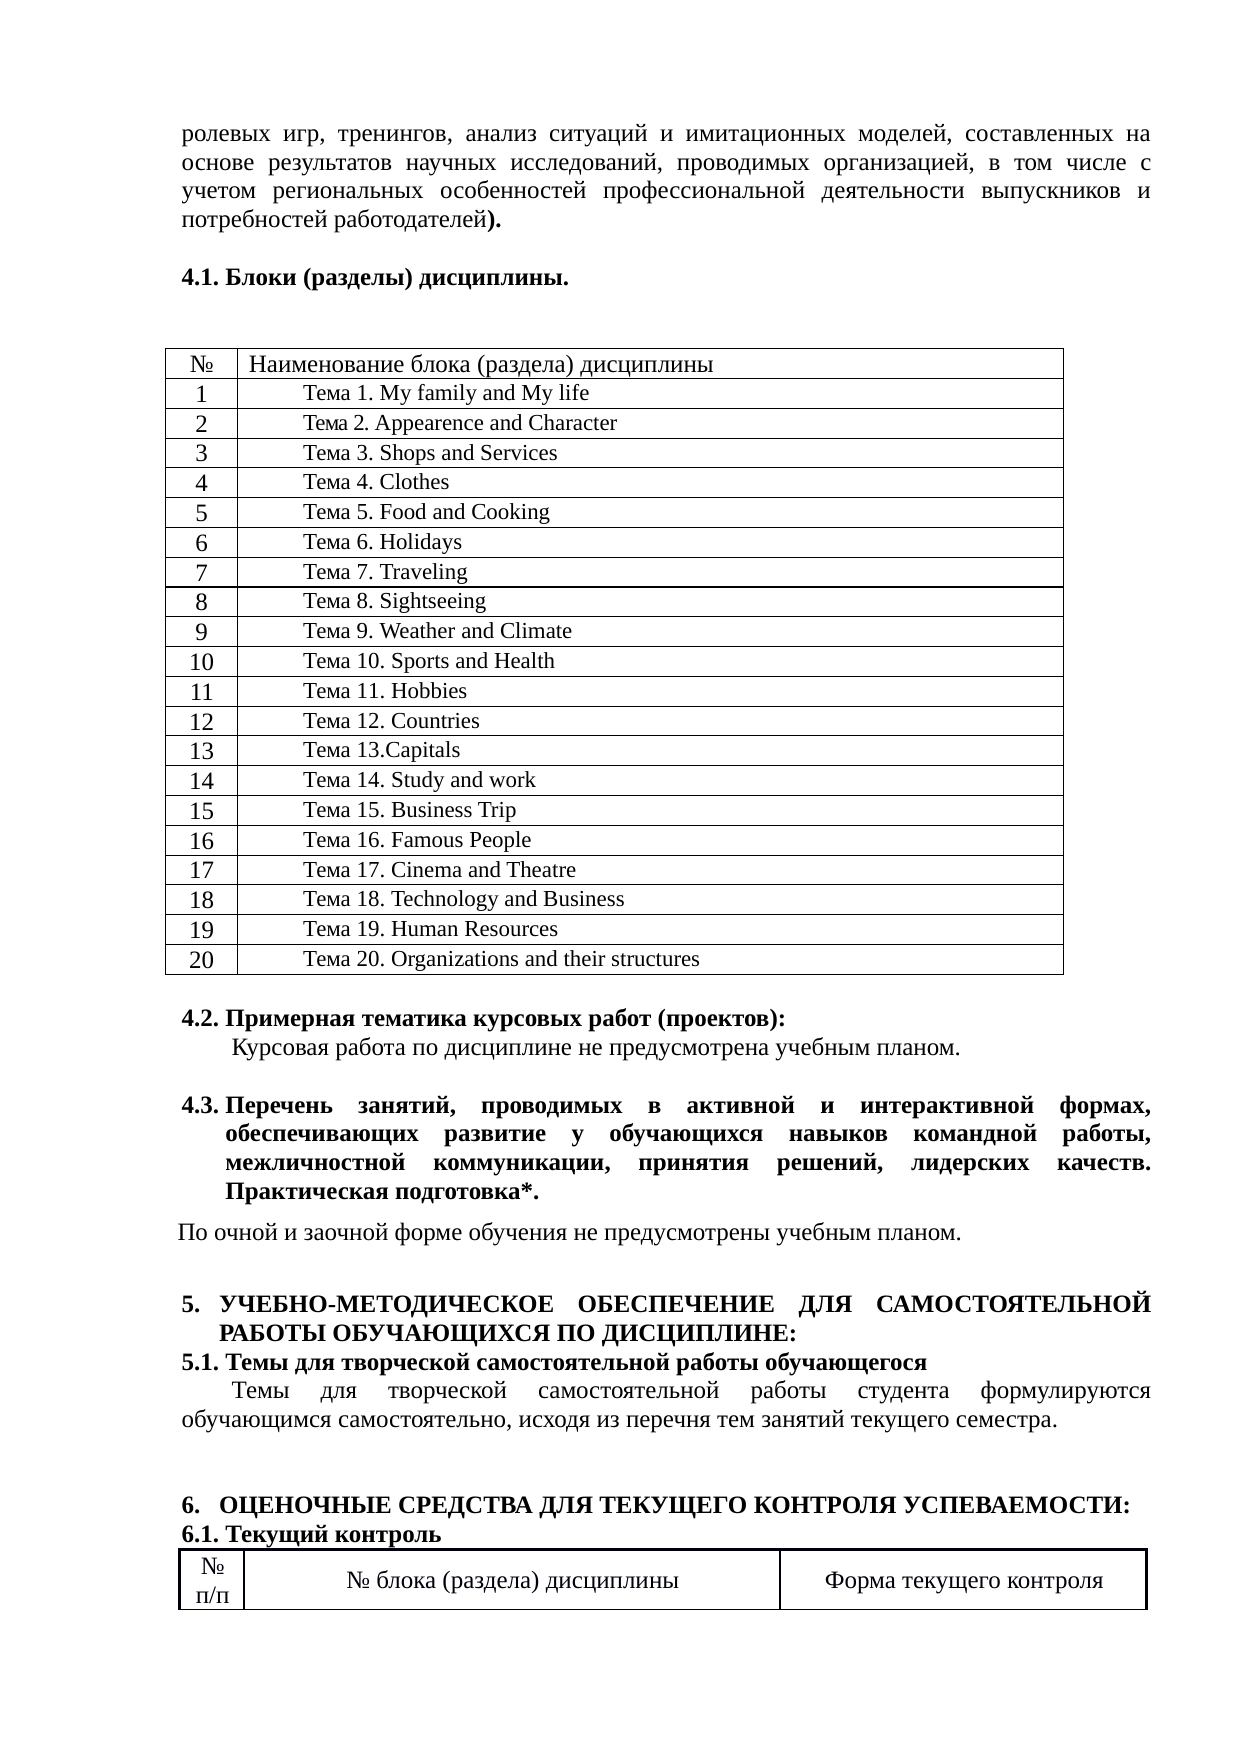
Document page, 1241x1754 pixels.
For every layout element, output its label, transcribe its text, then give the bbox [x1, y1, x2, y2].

table_cell 13 [166, 736, 237, 765]
list Темы для творческой самостоятельной работы обучающегося [181, 1347, 1152, 1375]
table_cell 9 [166, 617, 237, 646]
table_cell Тема 8. Sightseeing [238, 588, 1063, 616]
table_cell Тема 17. Cinema and Theatre [238, 856, 1063, 884]
table_cell Тема 18. Technology and Business [238, 885, 1063, 914]
table_cell 20 [166, 945, 237, 974]
table_cell Тема 15. Business Trip [238, 796, 1063, 825]
table_cell Тема 11. Hobbies [238, 677, 1063, 706]
table_cell Тема 2. Appearence and Character [238, 409, 1063, 437]
table_cell 8 [166, 588, 237, 616]
list Перечень занятий, проводимых в активной и интерактивной формах, обеспечивающих развитие у обучающихся навыков командной работы, межличностной коммуникации, принятия решений, лидерских качеств. Практическая подготовка*. [181, 1090, 1152, 1205]
table_cell 4 [166, 468, 237, 497]
list Блоки (разделы) дисциплины. [181, 262, 1152, 291]
table_cell 3 [166, 439, 237, 467]
table_header Форма текущего контроля [781, 1551, 1145, 1608]
table_cell 7 [166, 558, 237, 586]
table_cell Тема 20. Organizations and their structures [238, 945, 1063, 974]
table_cell Тема 9. Weather and Climate [238, 617, 1063, 646]
table_cell 19 [166, 915, 237, 944]
table_cell Тема 7. Traveling [238, 558, 1063, 586]
table_header № п/п [181, 1551, 243, 1608]
table_cell 10 [166, 647, 237, 676]
table_cell 6 [166, 528, 237, 557]
table_cell Тема 12. Countries [238, 707, 1063, 735]
list Учебно-методическое обеспечение для самостоятельной работы обучающихся по дисциплине: [181, 1289, 1152, 1347]
table_header № [166, 349, 237, 378]
table_cell 17 [166, 856, 237, 884]
table_cell Тема 16. Famous People [238, 826, 1063, 854]
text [181, 118, 1152, 233]
table_cell Тема 5. Food and Cooking [238, 498, 1063, 527]
list Оценочные средства для текущего контроля успеваемости: [181, 1490, 1152, 1519]
text Темы для творческой самостоятельной работы студента формулируются обучающимся самостоятельно, исходя из перечня тем занятий текущего семестра. [181, 1375, 1152, 1433]
table_cell 14 [166, 766, 237, 795]
table_cell Тема 6. Holidays [238, 528, 1063, 557]
table_cell 16 [166, 826, 237, 854]
table_cell 2 [166, 409, 237, 437]
table_header № блока (раздела) дисциплины [245, 1551, 779, 1608]
table_cell Тема 19. Human Resources [238, 915, 1063, 944]
table_cell Тема 10. Sports and Health [238, 647, 1063, 676]
table_header Наименование блока (раздела) дисциплины [238, 349, 1063, 378]
table_cell Тема 14. Study and work [238, 766, 1063, 795]
table_cell 12 [166, 707, 237, 735]
table_cell Тема 3. Shops and Services [238, 439, 1063, 467]
table_cell Тема 1. My family and My life [238, 379, 1063, 408]
table_cell Тема 13.Capitals [238, 736, 1063, 765]
table_cell 11 [166, 677, 237, 706]
list Примерная тематика курсовых работ (проектов): [181, 1003, 1152, 1032]
text Курсовая работа по дисциплине не предусмотрена учебным планом. [181, 1032, 1152, 1061]
table_cell 18 [166, 885, 237, 914]
table_cell Тема 4. Clothes [238, 468, 1063, 497]
table_cell 15 [166, 796, 237, 825]
table_cell 5 [166, 498, 237, 527]
table_cell 1 [166, 379, 237, 408]
text По очной и заочной форме обучения не предусмотрены учебным планом. [177, 1217, 1152, 1246]
list Текущий контроль [181, 1519, 1152, 1548]
